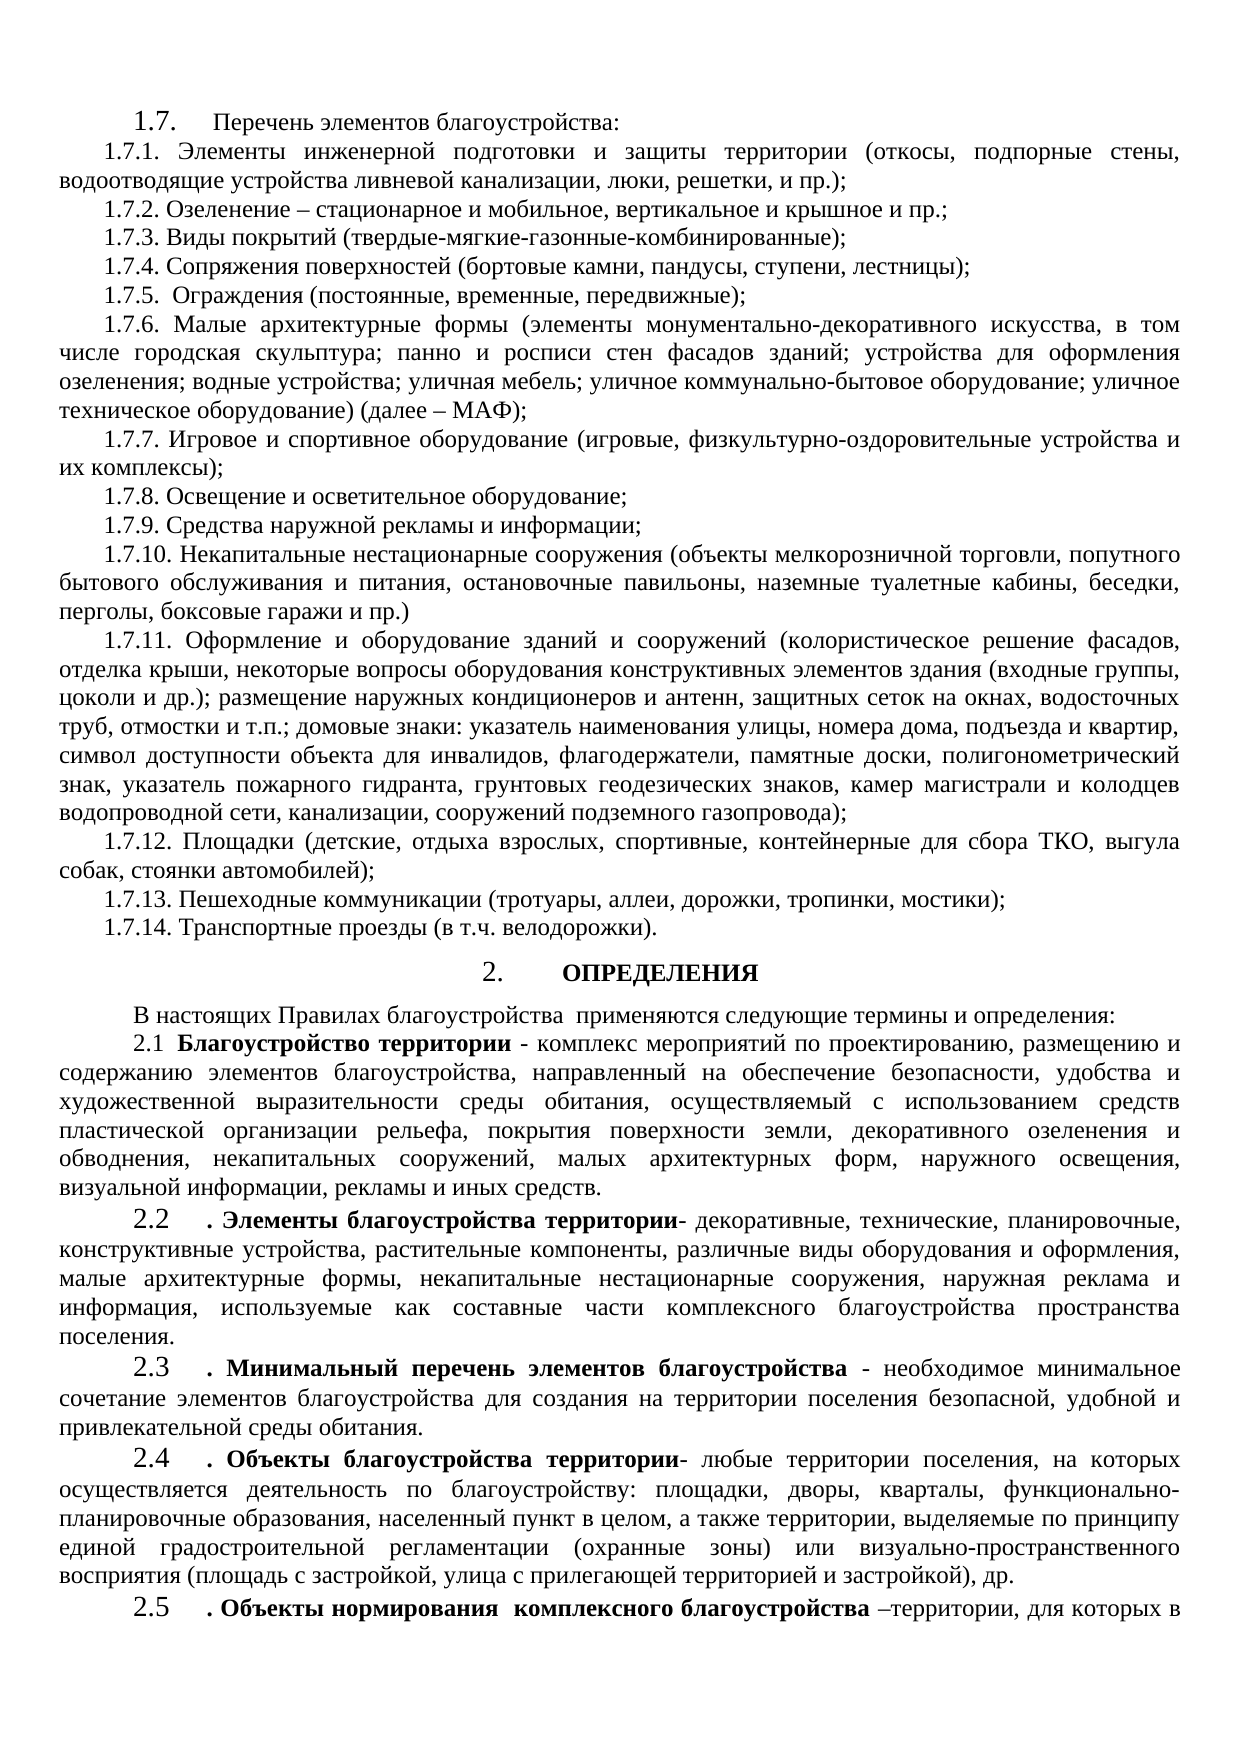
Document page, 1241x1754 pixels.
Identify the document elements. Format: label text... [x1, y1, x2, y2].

text 1.7.14. Транспортные проезды (в т.ч. велодорожки). [59, 912, 1181, 941]
text 1.7.12. Площадки (детские, отдыха взрослых, спортивные, контейнерные для сбора ТКО, выгула собак, стоянки автомобилей); [59, 826, 1181, 884]
list Перечень элементов благоустройства: [59, 103, 1181, 136]
text 1.7.9. Средства наружной рекламы и информации; [59, 510, 1181, 539]
list Благоустройство территории - комплекс мероприятий по проектированию, размещению и содержанию элементов благоустройства, направленный на обеспечение безопасности, удобства и художественной выразительности среды обитания, осуществляемый с использованием средств пластической организации рельефа, покрытия поверхности земли, декоративного озеленения и обводнения, некапитальных сооружений, малых архитектурных форм, наружного освещения, визуальной информации, рекламы и иных средств. [59, 1028, 1181, 1201]
text 1.7.8. Освещение и осветительное оборудование; [59, 481, 1181, 510]
text 1.7.2. Озеленение – стационарное и мобильное, вертикальное и крышное и пр.; [59, 194, 1181, 222]
text 1.7.11. Оформление и оборудование зданий и сооружений (колористическое решение фасадов, отделка крыши, некоторые вопросы оборудования конструктивных элементов здания (входные группы, цоколи и др.); размещение наружных кондиционеров и антенн, защитных сеток на окнах, водосточных труб, отмостки и т.п.; домовые знаки: указатель наименования улицы, номера дома, подъезда и квартир, символ доступности объекта для инвалидов, флагодержатели, памятные доски, полигонометрический знак, указатель пожарного гидранта, грунтовых геодезических знаков, камер магистрали и колодцев водопроводной сети, канализации, сооружений подземного газопровода); [59, 625, 1181, 826]
text 1.7.5. Ограждения (постоянные, временные, передвижные); [59, 280, 1181, 309]
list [59, 1589, 1181, 1623]
list . Объекты благоустройства территории- любые территории поселения, на которых осуществляется деятельность по благоустройству: площадки, дворы, кварталы, функционально-планировочные образования, населенный пункт в целом, а также территории, выделяемые по принципу единой градостроительной регламентации (охранные зоны) или визуально-пространственного восприятия (площадь с застройкой, улица с прилегающей территорией и застройкой), др. [59, 1441, 1181, 1589]
text 1.7.6. Малые архитектурные формы (элементы монументально-декоративного искусства, в том числе городская скульптура; панно и росписи стен фасадов зданий; устройства для оформления озеленения; водные устройства; уличная мебель; уличное коммунально-бытовое оборудование; уличное техническое оборудование) (далее – МАФ); [59, 309, 1181, 424]
text 1.7.4. Сопряжения поверхностей (бортовые камни, пандусы, ступени, лестницы); [59, 251, 1181, 280]
text 1.7.1. Элементы инженерной подготовки и защиты территории (откосы, подпорные стены, водоотводящие устройства ливневой канализации, люки, решетки, и пр.); [59, 136, 1181, 194]
text 1.7.7. Игровое и спортивное оборудование (игровые, физкультурно-оздоровительные устройства и их комплексы); [59, 424, 1181, 481]
text 1.7.10. Некапитальные нестационарные сооружения (объекты мелкорозничной торговли, попутного бытового обслуживания и питания, остановочные павильоны, наземные туалетные кабины, беседки, перголы, боксовые гаражи и пр.) [59, 539, 1181, 625]
list . Элементы благоустройства территории- декоративные, технические, планировочные, конструктивные устройства, растительные компоненты, различные виды оборудования и оформления, малые архитектурные формы, некапитальные нестационарные сооружения, наружная реклама и информация, используемые как составные части комплексного благоустройства пространства поселения. [59, 1201, 1181, 1349]
text В настоящих Правилах благоустройства применяются следующие термины и определения: [59, 1000, 1181, 1028]
list . Минимальный перечень элементов благоустройства - необходимое минимальное сочетание элементов благоустройства для создания на территории поселения безопасной, удобной и привлекательной среды обитания. [59, 1349, 1181, 1441]
list ОПРЕДЕЛЕНИЯ [59, 954, 1181, 987]
text 1.7.3. Виды покрытий (твердые-мягкие-газонные-комбинированные); [59, 222, 1181, 251]
text 1.7.13. Пешеходные коммуникации (тротуары, аллеи, дорожки, тропинки, мостики); [59, 884, 1181, 912]
